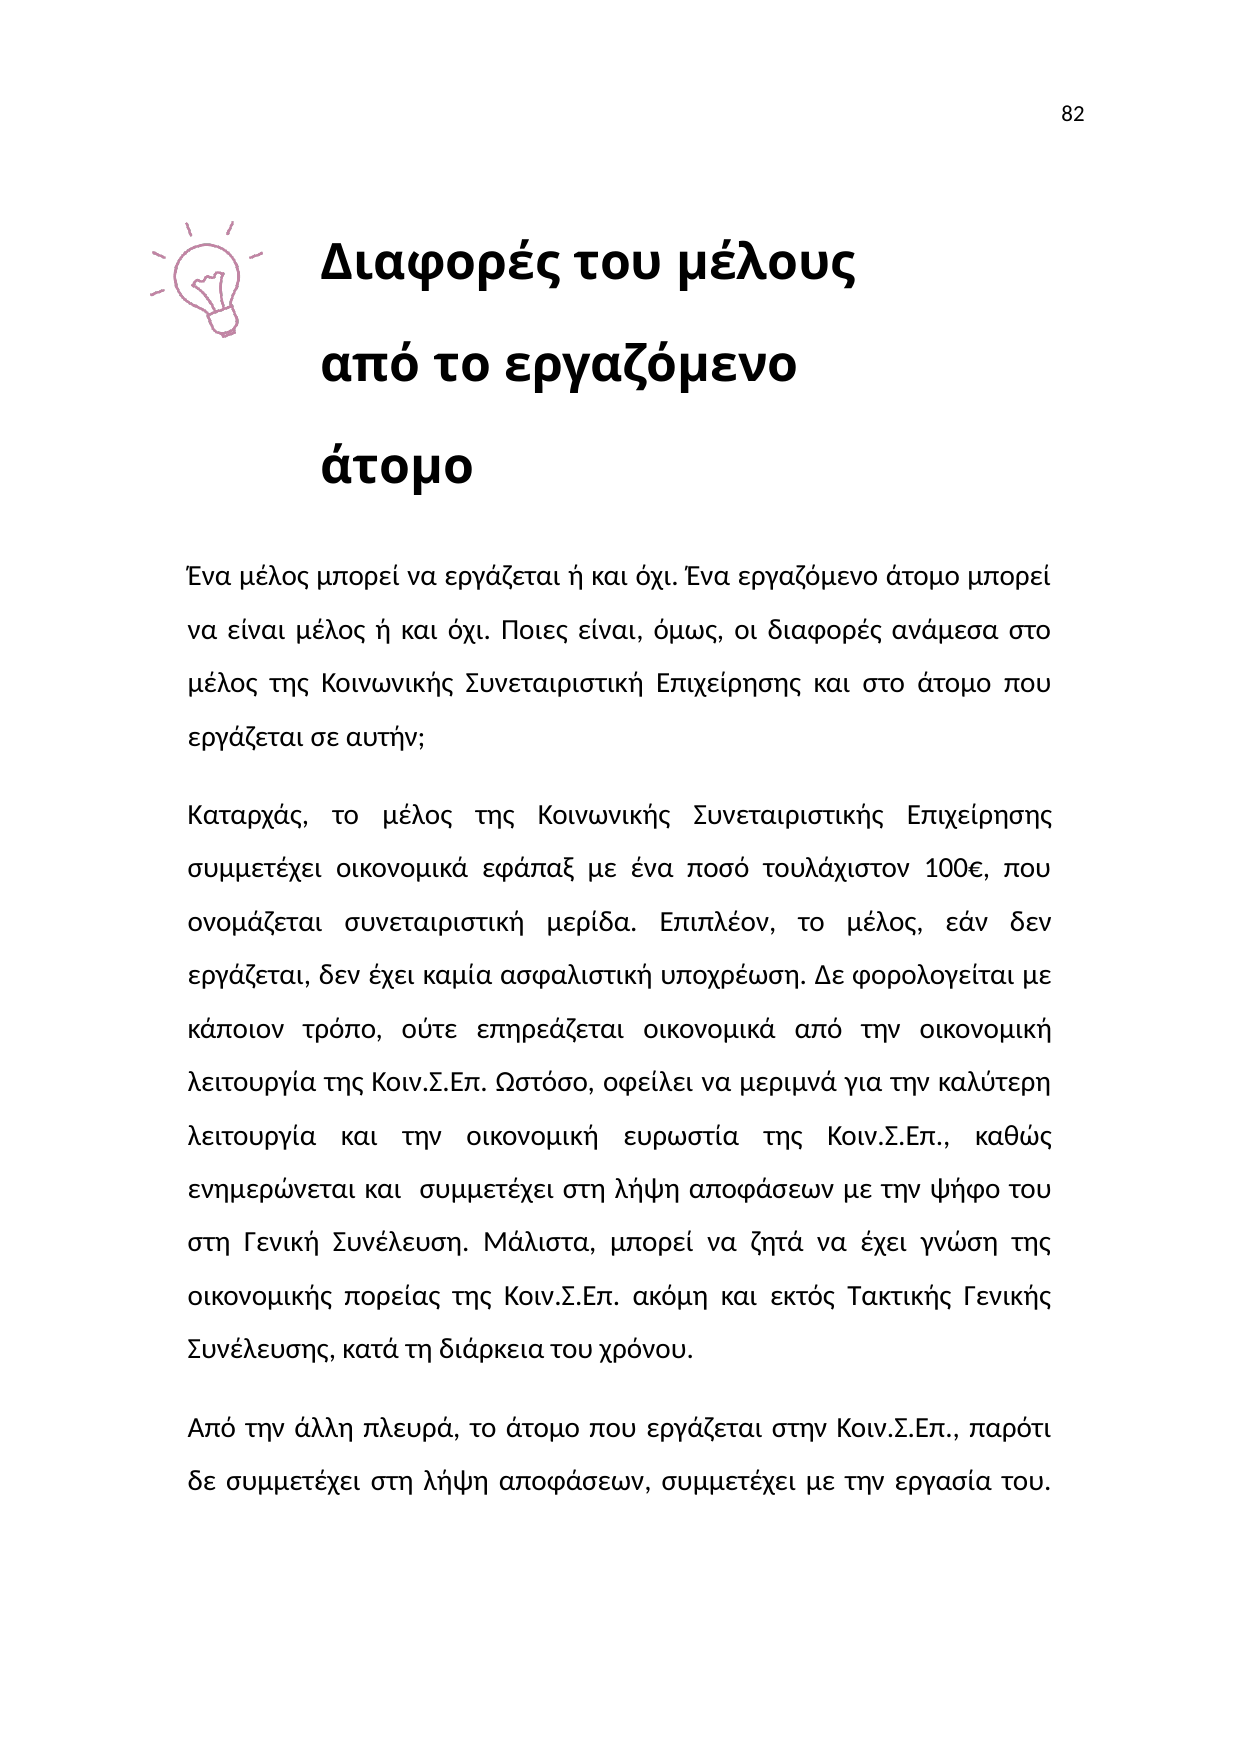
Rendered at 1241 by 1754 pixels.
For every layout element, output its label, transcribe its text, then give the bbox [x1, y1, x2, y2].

text Ένα μέλος μπορεί να εργάζεται ή και όχι. Ένα εργαζόμενο άτομο μπορεί να είναι μέλος ή και όχι. Ποιες είναι, όμως, οι διαφορές ανάμεσα στο μέλος της Κοινωνικής Συνεταιριστική Επιχείρησης και στο άτομο που εργάζεται σε αυτήν; [187, 557, 1053, 753]
subtitle Διαφορές του μέλους από το εργαζόμενο άτομο [320, 226, 896, 498]
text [187, 1409, 1053, 1498]
text Καταρχάς, το μέλος της Κοινωνικής Συνεταιριστικής Επιχείρησης συμμετέχει οικονομικά εφάπαξ με ένα ποσό τουλάχιστον 100€, που ονομάζεται συνεταιριστική μερίδα. Επιπλέον, το μέλος, εάν δεν εργάζεται, δεν έχει καμία ασφαλιστική υποχρέωση. Δε φορολογείται με κάποιον τρόπο, ούτε επηρεάζεται οικονομικά από την οικονομική λειτουργία της Κοιν.Σ.Επ. Ωστόσο, οφείλει να μεριμνά για την καλύτερη λειτουργία και την οικονομική ευρωστία της Κοιν.Σ.Επ., καθώς ενημερώνεται και συμμετέχει στη λήψη αποφάσεων με την ψήφο του στη Γενική Συνέλευση. Μάλιστα, μπορεί να ζητά να έχει γνώση της οικονομικής πορείας της Κοιν.Σ.Επ. ακόμη και εκτός Τακτικής Γενικής Συνέλευσης, κατά τη διάρκεια του χρόνου. [187, 796, 1053, 1366]
